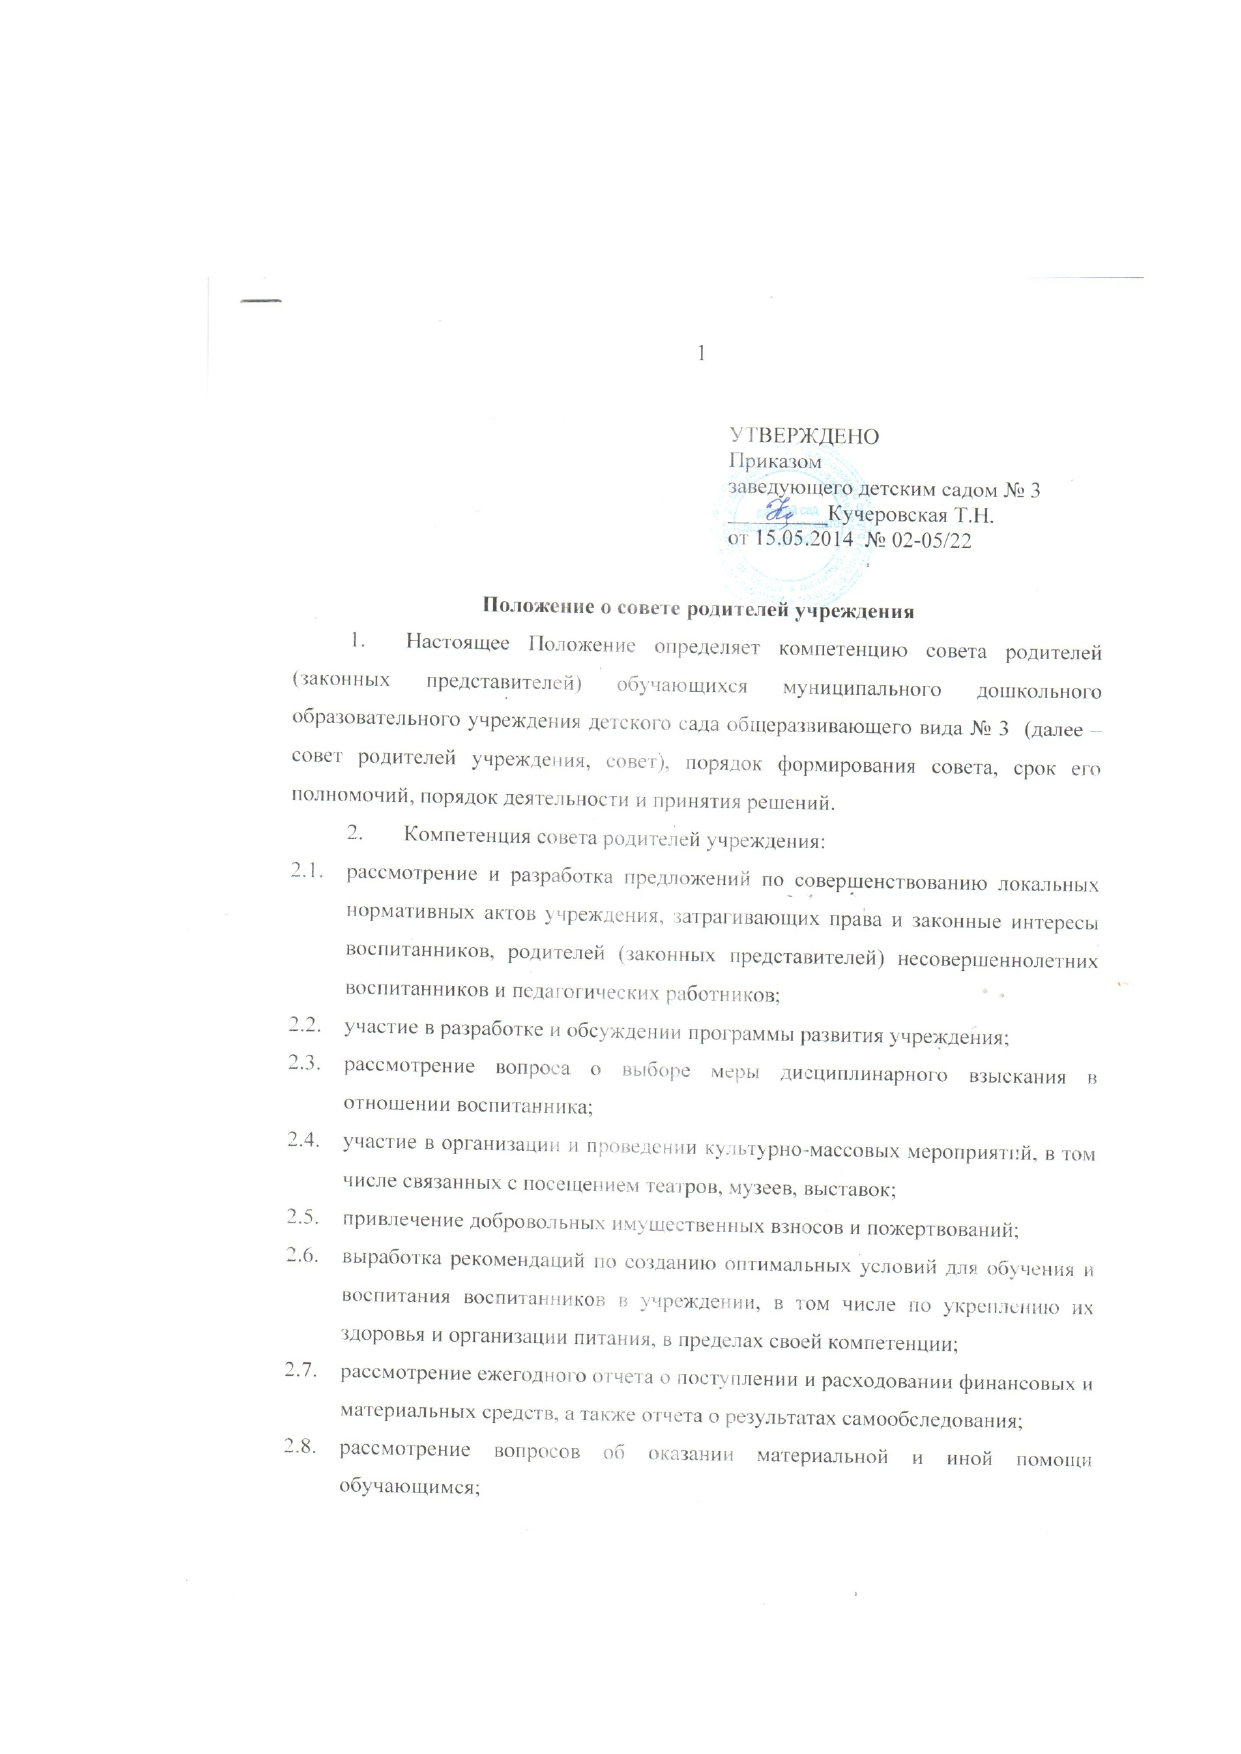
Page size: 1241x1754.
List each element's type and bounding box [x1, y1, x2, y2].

picture [177, 277, 1152, 1617]
